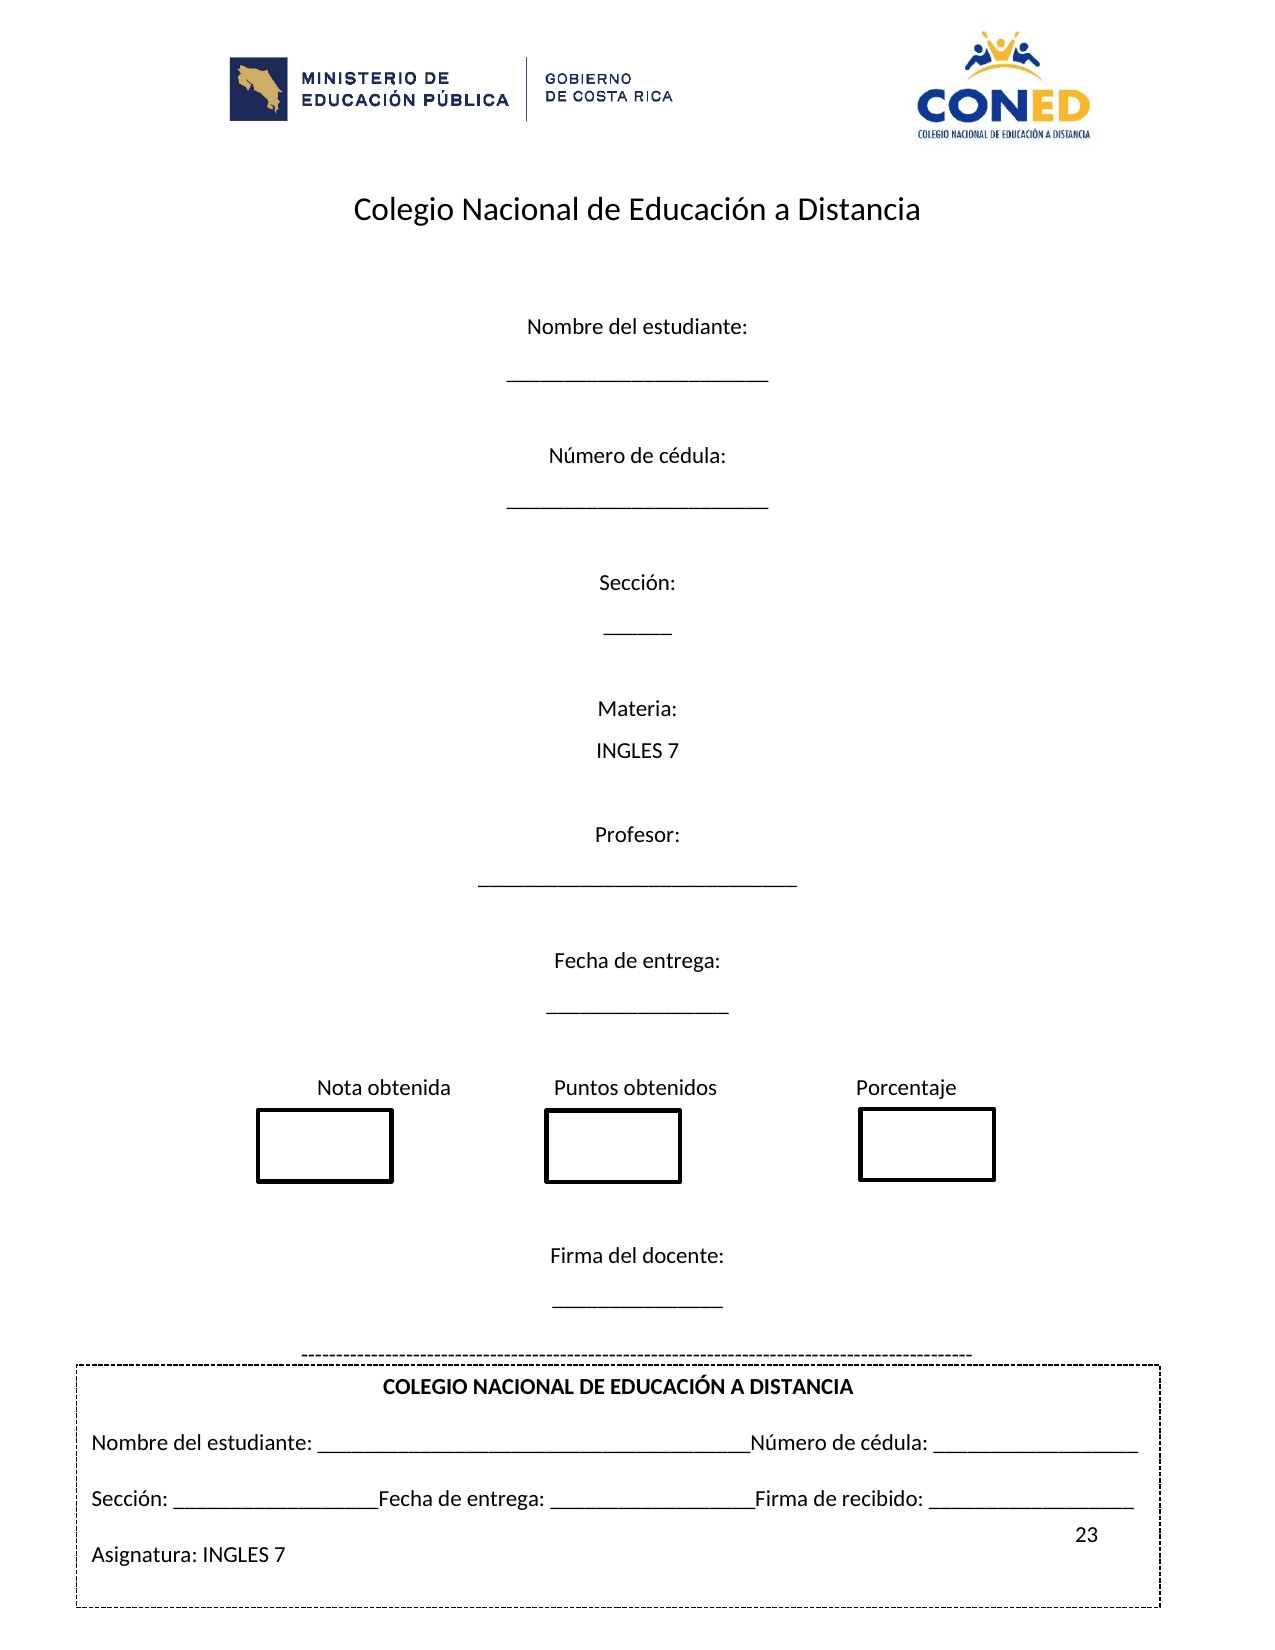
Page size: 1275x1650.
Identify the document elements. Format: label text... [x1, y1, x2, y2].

text ____________________________ [177, 862, 1098, 890]
picture [909, 21, 1098, 148]
text Profesor: [177, 820, 1098, 848]
text Nota obtenida Puntos obtenidos Porcentaje [177, 1073, 1098, 1101]
text Fecha de entrega: [177, 946, 1098, 974]
text ______ [177, 610, 1098, 638]
text ------------------------------------------------------------------------------------------------ [177, 1340, 1098, 1368]
text Número de cédula: [177, 441, 1098, 469]
text Nombre del estudiante: [177, 312, 1098, 340]
text Firma del docente: [177, 1241, 1098, 1269]
picture [177, 33, 739, 145]
text _______________________ [177, 357, 1098, 385]
text ________________ [177, 989, 1098, 1017]
text Colegio Nacional de Educación a Distancia [177, 188, 1098, 229]
text _______________ [177, 1283, 1098, 1311]
text INGLES 7 [177, 736, 1098, 764]
text Sección: [177, 568, 1098, 596]
text Materia: [177, 694, 1098, 722]
text _______________________ [177, 484, 1098, 512]
